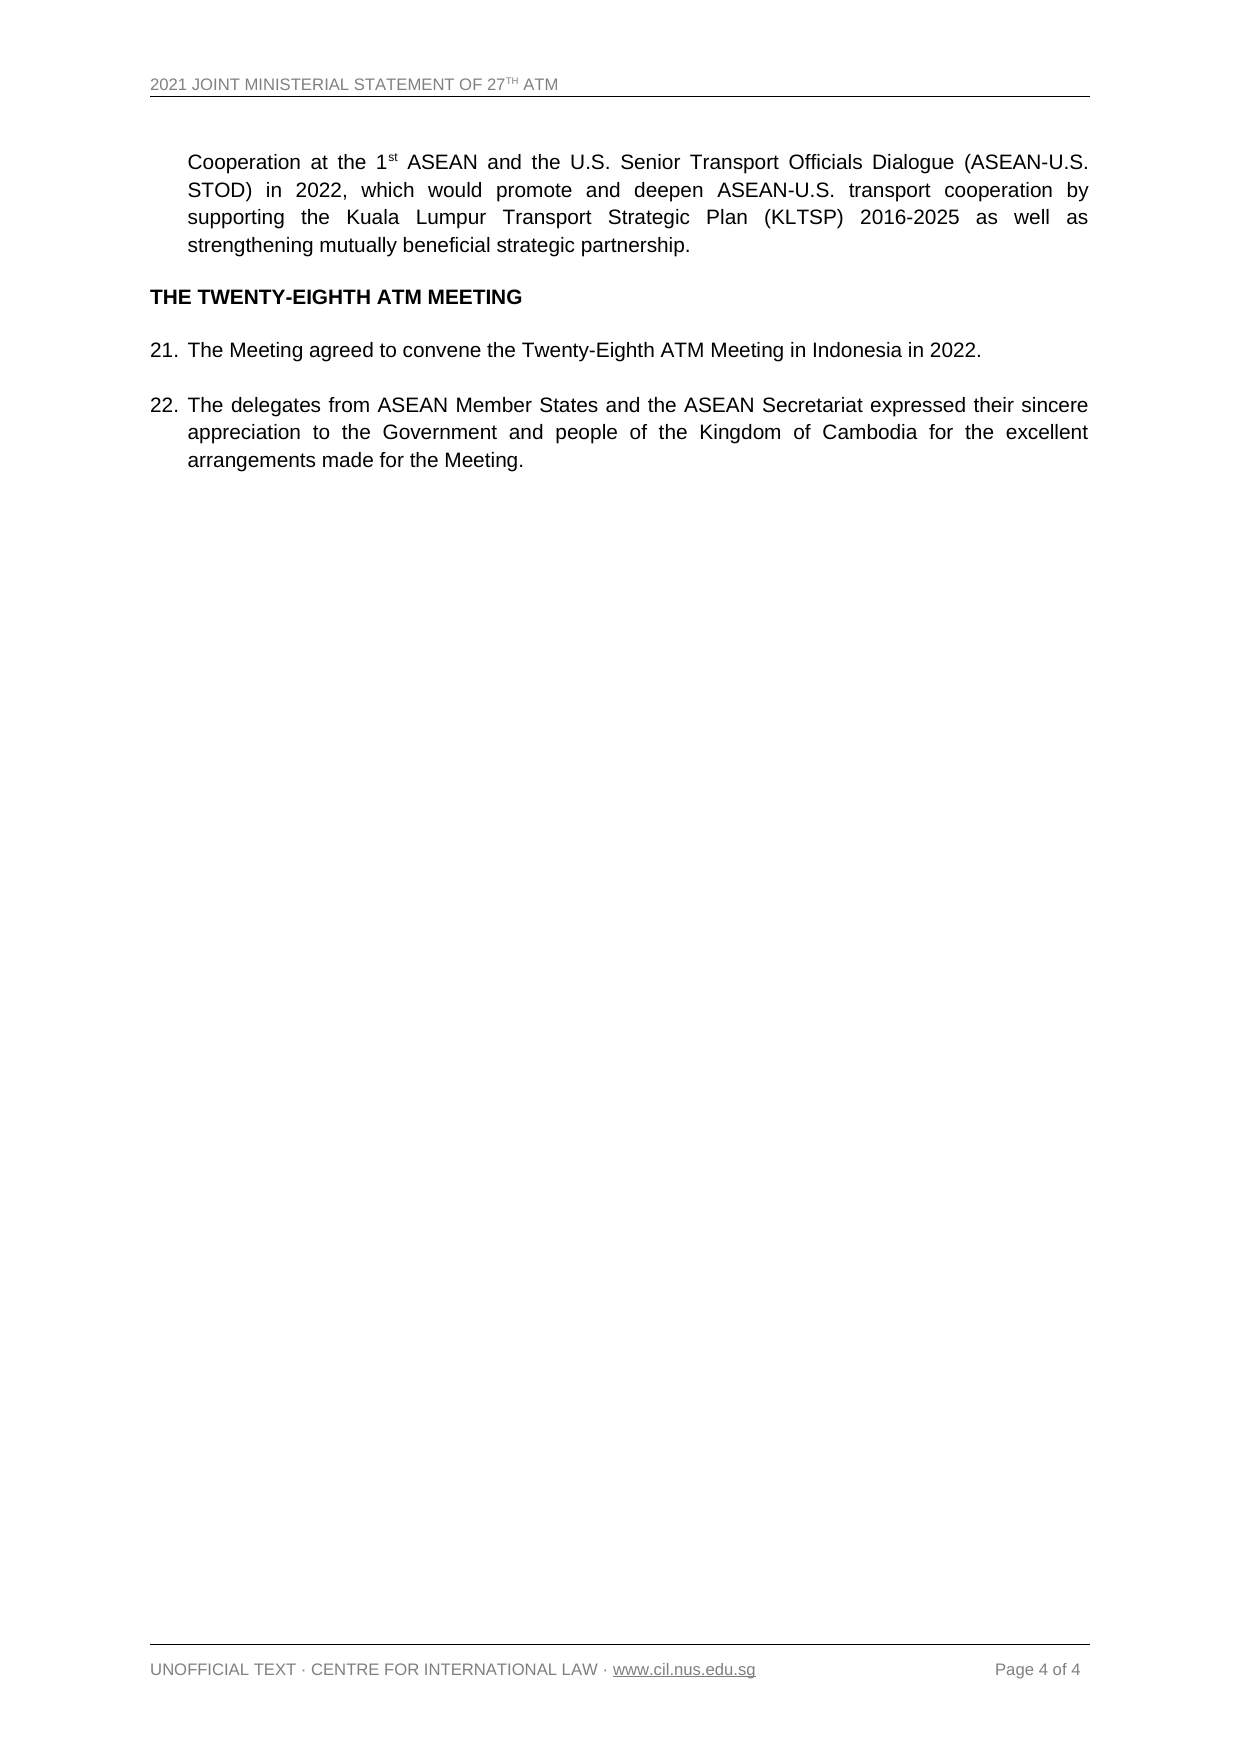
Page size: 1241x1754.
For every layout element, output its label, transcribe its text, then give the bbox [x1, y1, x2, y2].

subtitle The Twenty-Eighth ATM Meeting [150, 285, 1090, 309]
list The delegates from ASEAN Member States and the ASEAN Secretariat expressed their sincere appreciation to the Government and people of the Kingdom of Cambodia for the excellent arrangements made for the Meeting. [150, 392, 1090, 471]
list The Meeting agreed to convene the Twenty-Eighth ATM Meeting in Indonesia in 2022. [150, 337, 1090, 361]
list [150, 150, 1090, 256]
